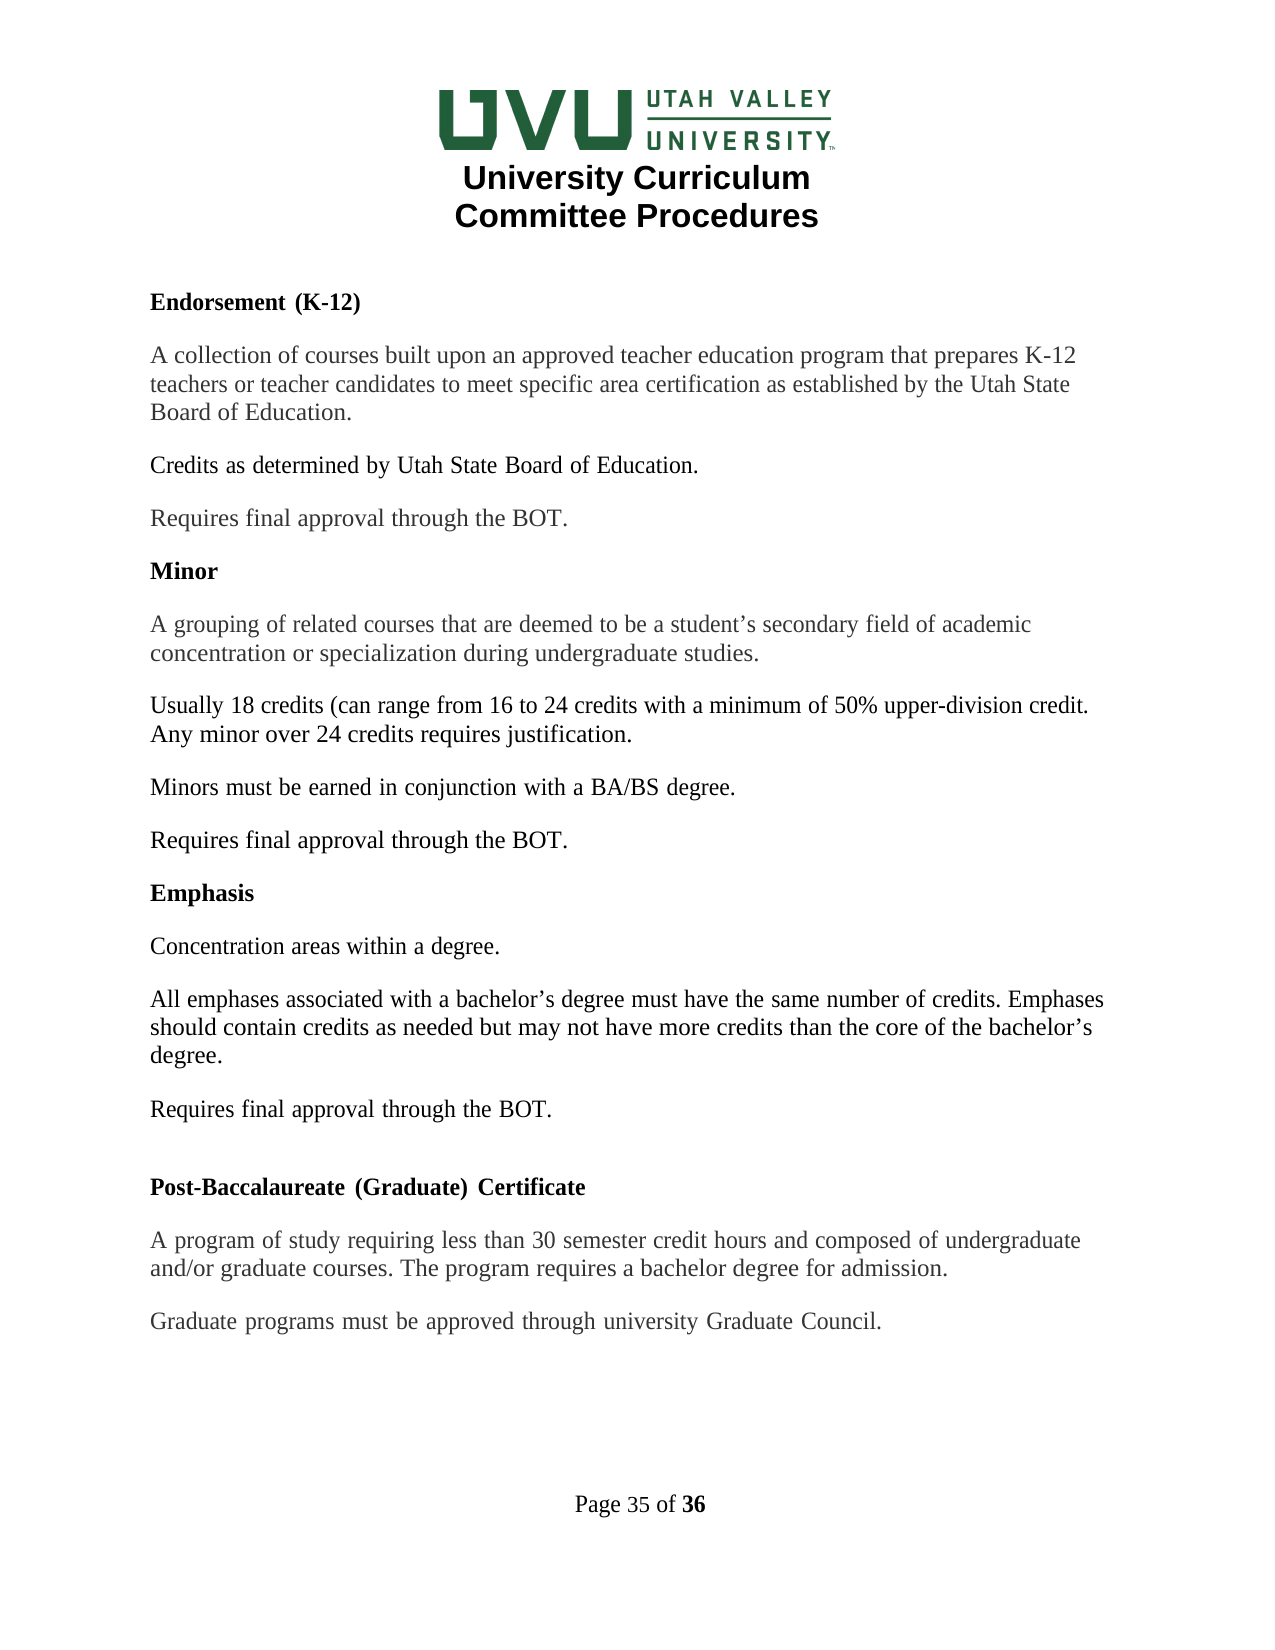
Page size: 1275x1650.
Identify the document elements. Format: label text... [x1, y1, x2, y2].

text Requires final approval through the BOT. [150, 1094, 1246, 1123]
subtitle Post-Baccalaureate (Graduate) Certificate [150, 1172, 1246, 1201]
subtitle Endorsement (K-12) [150, 287, 1246, 316]
text Graduate programs must be approved through university Graduate Council. [150, 1306, 1246, 1335]
text All emphases associated with a bachelor’s degree must have the same number of credits. Emphases should contain credits as needed but may not have more credits than the core of the bachelor’s degree. [150, 985, 1113, 1069]
text Usually 18 credits (can range from 16 to 24 credits with a minimum of 50% upper-division credit. Any minor over 24 credits requires justification. [150, 691, 1113, 748]
subtitle Minor [150, 556, 1246, 585]
text A program of study requiring less than 30 semester credit hours and composed of undergraduate and/or graduate courses. The program requires a bachelor degree for admission. [150, 1226, 1113, 1282]
subtitle Emphasis [150, 878, 1246, 907]
text Concentration areas within a degree. [150, 931, 1246, 960]
picture [439, 90, 836, 150]
text Credits as determined by Utah State Board of Education. Requires final approval through the BOT. [150, 450, 785, 532]
text A collection of courses built upon an approved teacher education program that prepares K-12 teachers or teacher candidates to meet specific area certification as established by the Utah State Board of Education. [150, 341, 1078, 426]
text A grouping of related courses that are deemed to be a student’s secondary field of academic concentration or specialization during undergraduate studies. [150, 610, 1113, 666]
text Minors must be earned in conjunction with a BA/BS degree. Requires final approval through the BOT. [150, 772, 785, 854]
